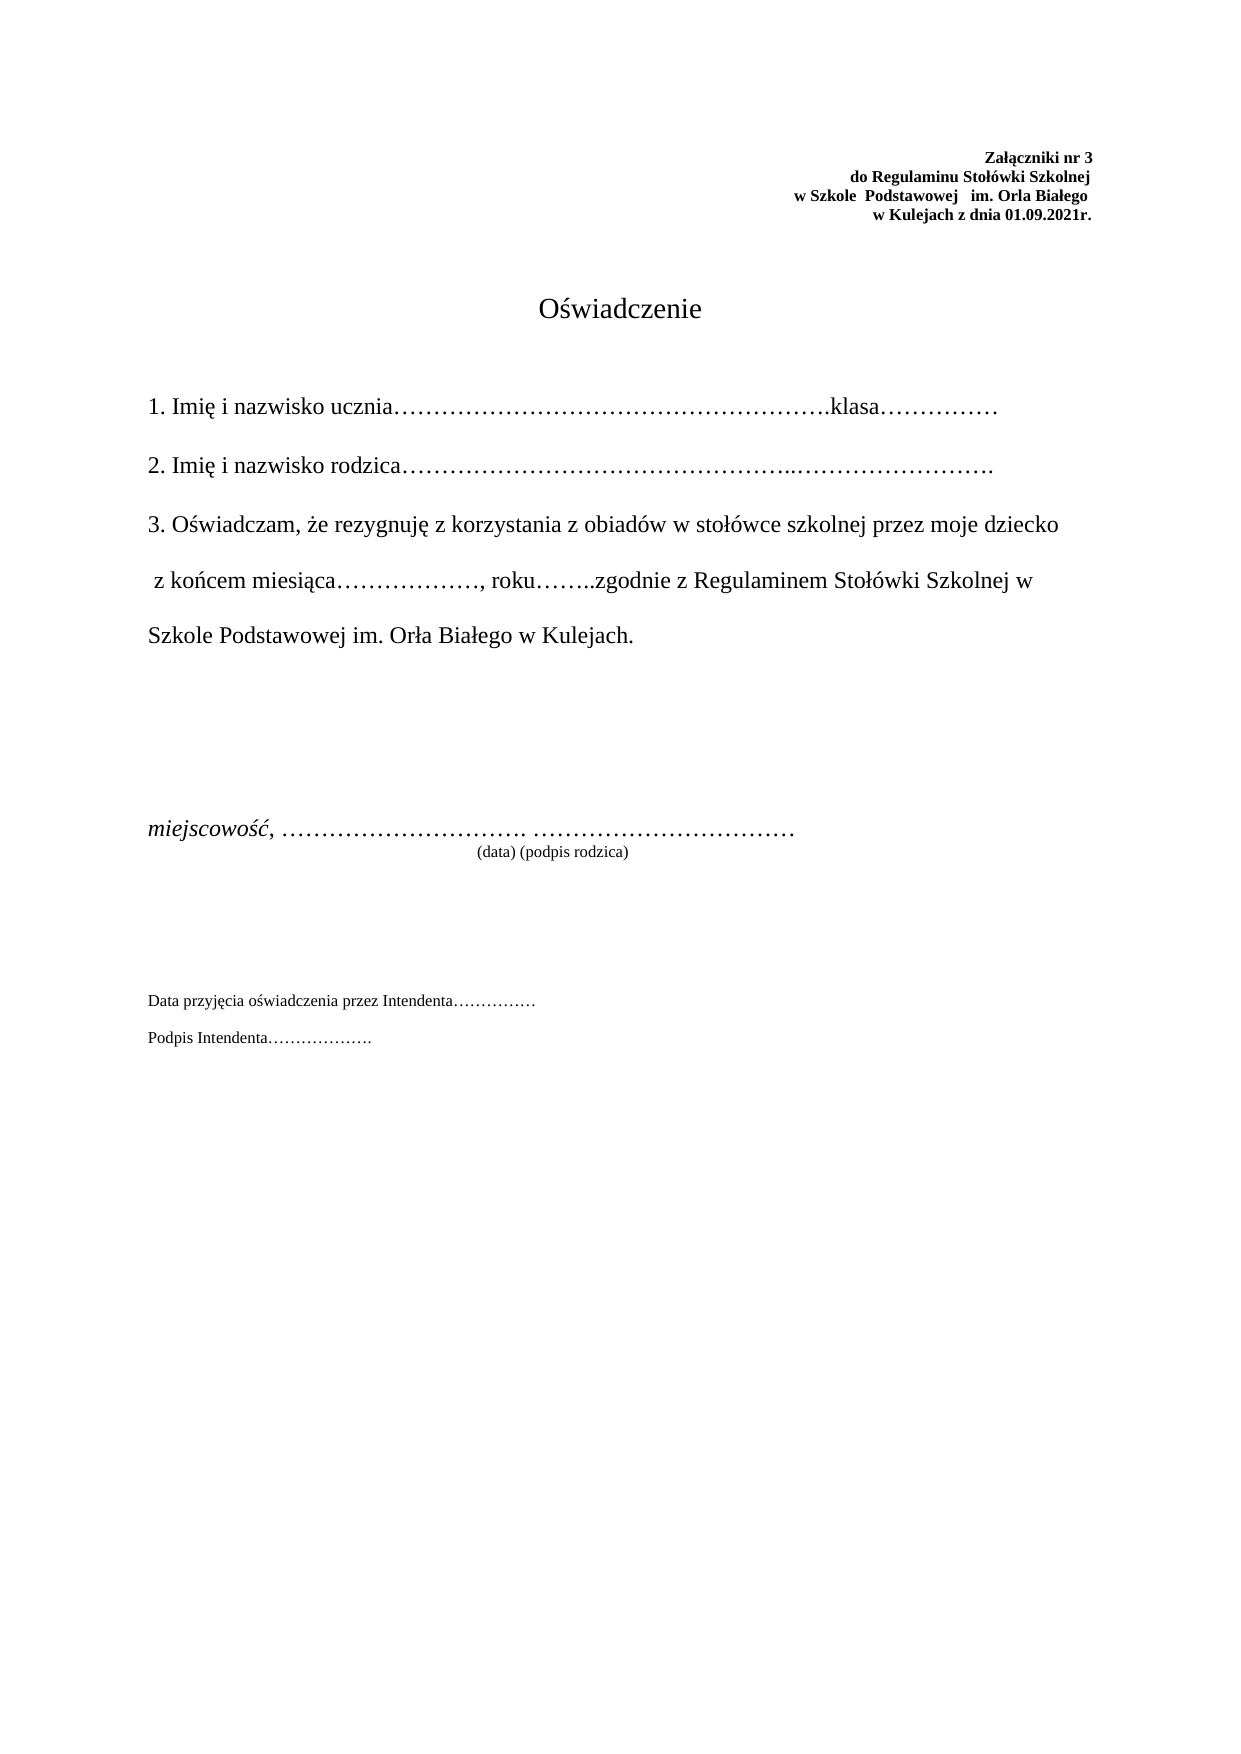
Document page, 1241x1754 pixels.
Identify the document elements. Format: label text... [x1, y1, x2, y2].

text w Szkole Podstawowej im. Orla Białego [148, 186, 1093, 205]
text Oświadczenie [148, 291, 1093, 325]
text miejscowość, …………………………. …………………………… [148, 814, 1093, 842]
text (data) (podpis rodzica) [148, 842, 1093, 861]
text 1. Imię i nazwisko ucznia……………………………………………….klasa…………… [148, 392, 1093, 419]
text Data przyjęcia oświadczenia przez Intendenta…………… [148, 991, 1093, 1010]
text 2. Imię i nazwisko rodzica…………………………………………..……………………. [148, 451, 1093, 479]
text z końcem miesiąca………………, roku……..zgodnie z Regulaminem Stołówki Szkolnej w Szkole Podstawowej im. Orła Białego w Kulejach. [148, 566, 1093, 648]
text Załączniki nr 3 [148, 148, 1093, 167]
text do Regulaminu Stołówki Szkolnej [148, 167, 1093, 186]
text 3. Oświadczam, że rezygnuję z korzystania z obiadów w stołówce szkolnej przez moje dziecko [148, 511, 1093, 538]
text w Kulejach z dnia 01.09.2021r. [148, 205, 1093, 224]
text Podpis Intendenta………………. [148, 1028, 1093, 1047]
